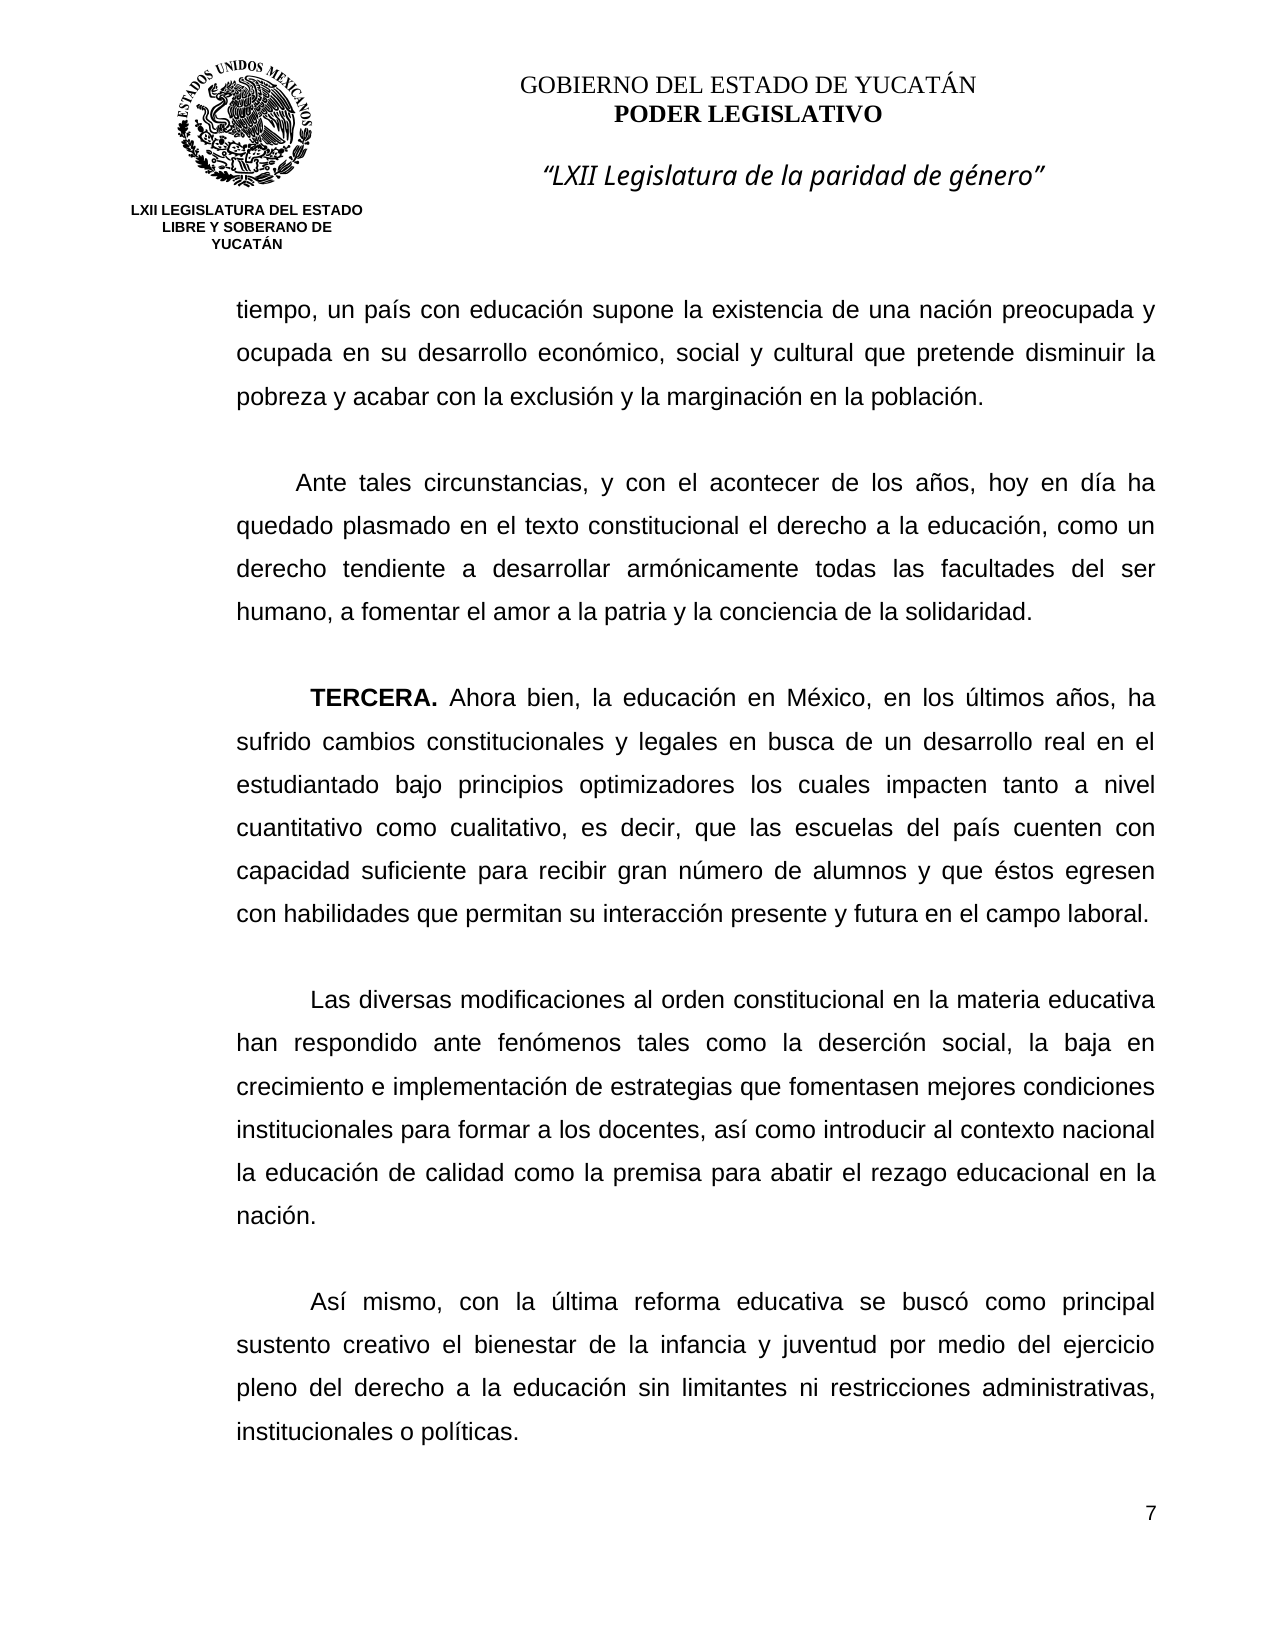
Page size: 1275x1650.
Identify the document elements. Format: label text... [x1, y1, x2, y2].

text TERCERA. Ahora bien, la educación en México, en los últimos años, ha sufrido cambios constitucionales y legales en busca de un desarrollo real en el estudiantado bajo principios optimizadores los cuales impacten tanto a nivel cuantitativo como cualitativo, es decir, que las escuelas del país cuenten con capacidad suficiente para recibir gran número de alumnos y que éstos egresen con habilidades que permitan su interacción presente y futura en el campo laboral. [236, 683, 1157, 928]
picture [144, 29, 345, 218]
text Ante tales circunstancias, y con el acontecer de los años, hoy en día ha quedado plasmado en el texto constitucional el derecho a la educación, como un derecho tendiente a desarrollar armónicamente todas las facultades del ser humano, a fomentar el amor a la patria y la conciencia de la solidaridad. [236, 468, 1157, 626]
text Así mismo, con la última reforma educativa se buscó como principal sustento creativo el bienestar de la infancia y juventud por medio del ejercicio pleno del derecho a la educación sin limitantes ni restricciones administrativas, institucionales o políticas. [236, 1287, 1157, 1445]
text Las diversas modificaciones al orden constitucional en la materia educativa han respondido ante fenómenos tales como la deserción social, la baja en crecimiento e implementación de estrategias que fomentasen mejores condiciones institucionales para formar a los docentes, así como introducir al contexto nacional la educación de calidad como la premisa para abatir el rezago educacional en la nación. [236, 985, 1157, 1230]
